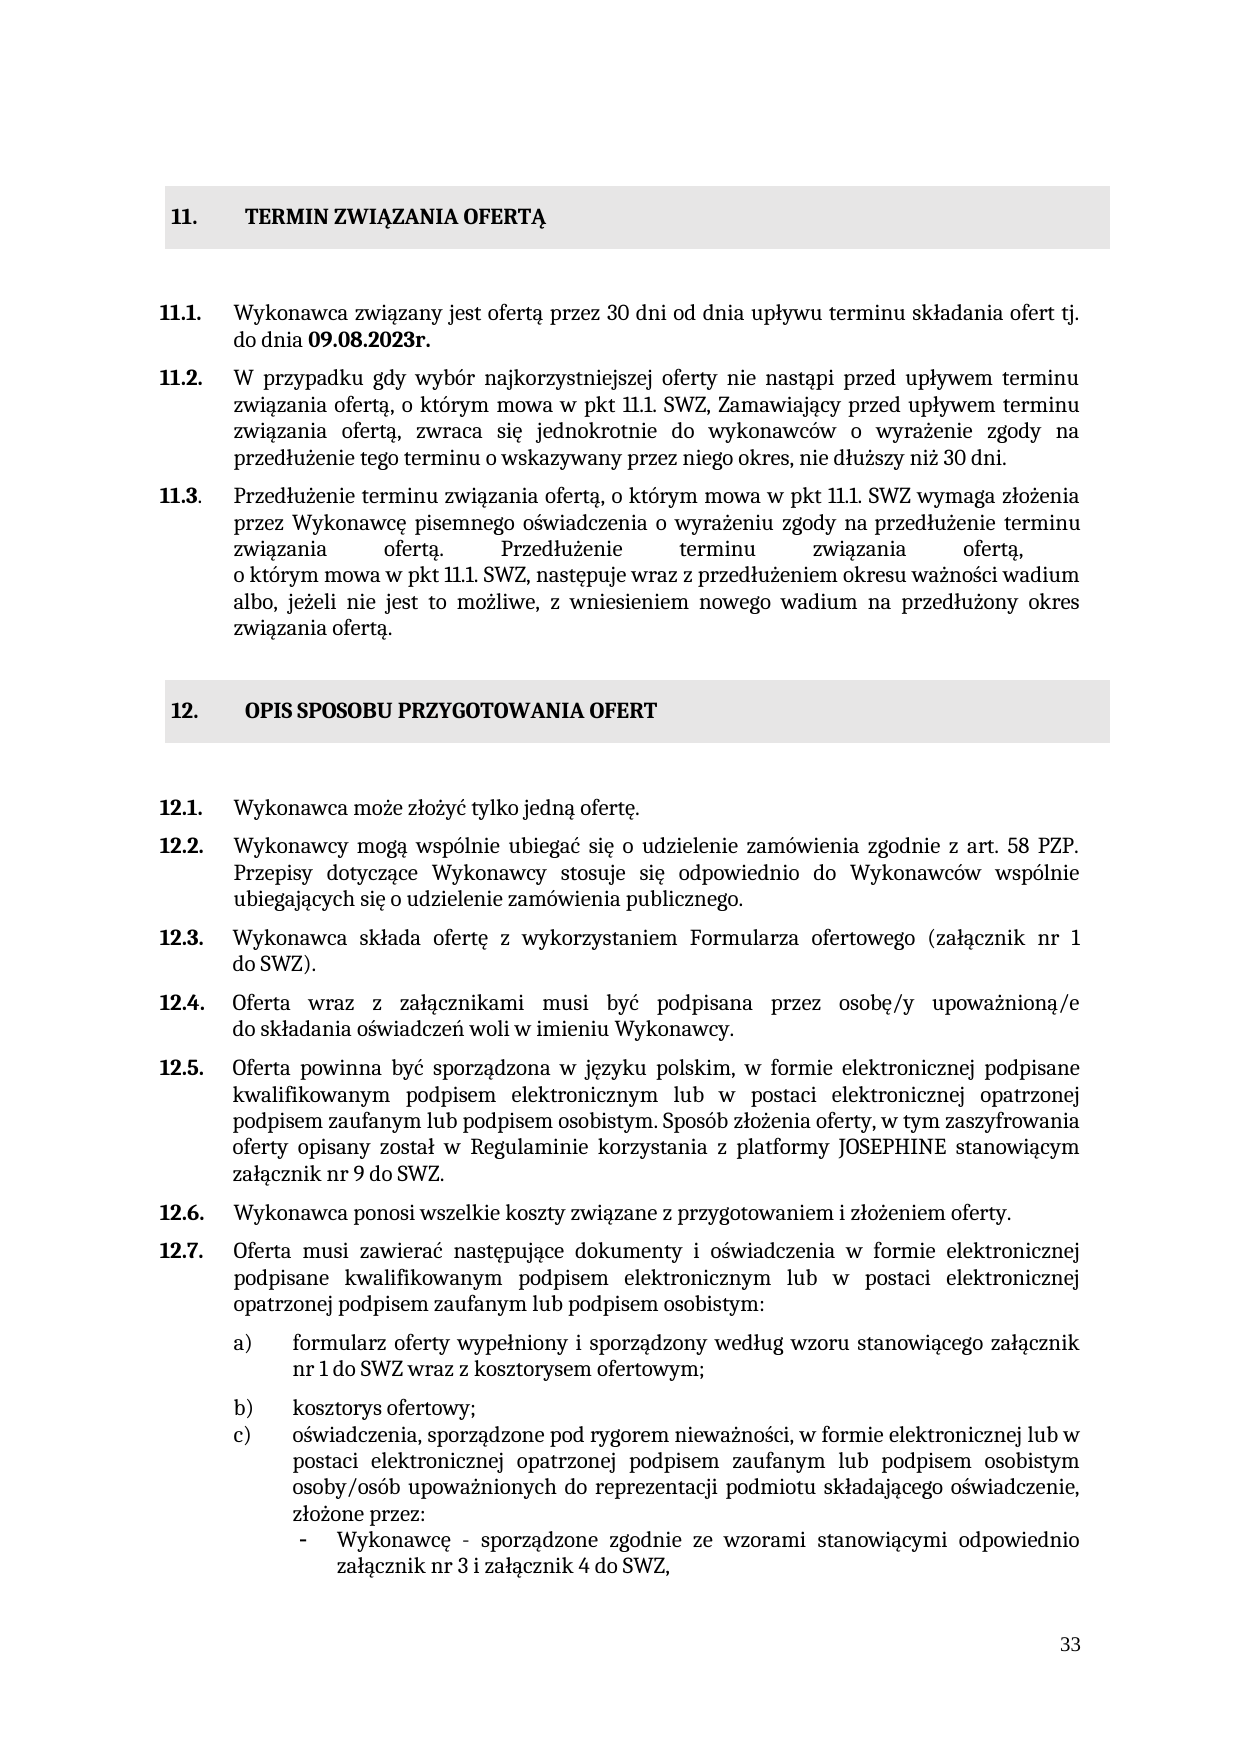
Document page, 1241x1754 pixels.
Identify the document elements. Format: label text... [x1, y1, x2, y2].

text 12.5. Oferta powinna być sporządzona w języku polskim, w formie elektronicznej podpisane kwalifikowanym podpisem elektronicznym lub w postaci elektronicznej opatrzonej podpisem zaufanym lub podpisem osobistym. Sposób złożenia oferty, w tym zaszyfrowania oferty opisany został w Regulaminie korzystania z platformy JOSEPHINE stanowiącym załącznik nr 9 do SWZ. [159, 1055, 1081, 1187]
text 12.6. Wykonawca ponosi wszelkie koszty związane z przygotowaniem i złożeniem oferty. [159, 1199, 1081, 1226]
table_header 11. TERMIN ZWIĄZANIA OFERTĄ [165, 186, 1110, 249]
text 12.2. Wykonawcy mogą wspólnie ubiegać się o udzielenie zamówienia zgodnie z art. 58 PZP. Przepisy dotyczące Wykonawcy stosuje się odpowiednio do Wykonawców wspólnie ubiegających się o udzielenie zamówienia publicznego. [159, 833, 1081, 912]
list kosztorys ofertowy; [233, 1395, 1081, 1421]
text 12.1. Wykonawca może złożyć tylko jedną ofertę. [159, 794, 1081, 821]
table_header 12. OPIS SPOSOBU PRZYGOTOWANIA OFERT [165, 680, 1110, 743]
text 11.3. Przedłużenie terminu związania ofertą, o którym mowa w pkt 11.1. SWZ wymaga złożenia przez Wykonawcę pisemnego oświadczenia o wyrażeniu zgody na przedłużenie terminu związania ofertą. Przedłużenie terminu związania ofertą, o którym mowa w pkt 11.1. SWZ, następuje wraz z przedłużeniem okresu ważności wadium albo, jeżeli nie jest to możliwe, z wniesieniem nowego wadium na przedłużony okres związania ofertą. [159, 483, 1081, 641]
list oświadczenia, sporządzone pod rygorem nieważności, w formie elektronicznej lub w postaci elektronicznej opatrzonej podpisem zaufanym lub podpisem osobistym osoby/osób upoważnionych do reprezentacji podmiotu składającego oświadczenie, złożone przez: [233, 1421, 1081, 1527]
text 12.4. Oferta wraz z załącznikami musi być podpisana przez osobę/y upoważnioną/e do składania oświadczeń woli w imieniu Wykonawcy. [159, 990, 1081, 1043]
text 12.7. Oferta musi zawierać następujące dokumenty i oświadczenia w formie elektronicznej podpisane kwalifikowanym podpisem elektronicznym lub w postaci elektronicznej opatrzonej podpisem zaufanym lub podpisem osobistym: [159, 1238, 1081, 1317]
list formularz oferty wypełniony i sporządzony według wzoru stanowiącego załącznik nr 1 do SWZ wraz z kosztorysem ofertowym; [233, 1330, 1081, 1382]
text 12.3. Wykonawca składa ofertę z wykorzystaniem Formularza ofertowego (załącznik nr 1 do SWZ). [159, 925, 1081, 977]
text 11.2. W przypadku gdy wybór najkorzystniejszej oferty nie nastąpi przed upływem terminu związania ofertą, o którym mowa w pkt 11.1. SWZ, Zamawiający przed upływem terminu związania ofertą, zwraca się jednokrotnie do wykonawców o wyrażenie zgody na przedłużenie tego terminu o wskazywany przez niego okres, nie dłuższy niż 30 dni. [159, 365, 1081, 471]
list Wykonawcę - sporządzone zgodnie ze wzorami stanowiącymi odpowiednio załącznik nr 3 i załącznik 4 do SWZ, [299, 1527, 1081, 1579]
text 11.1. Wykonawca związany jest ofertą przez 30 dni od dnia upływu terminu składania ofert tj. do dnia 09.08.2023r. [159, 300, 1081, 353]
